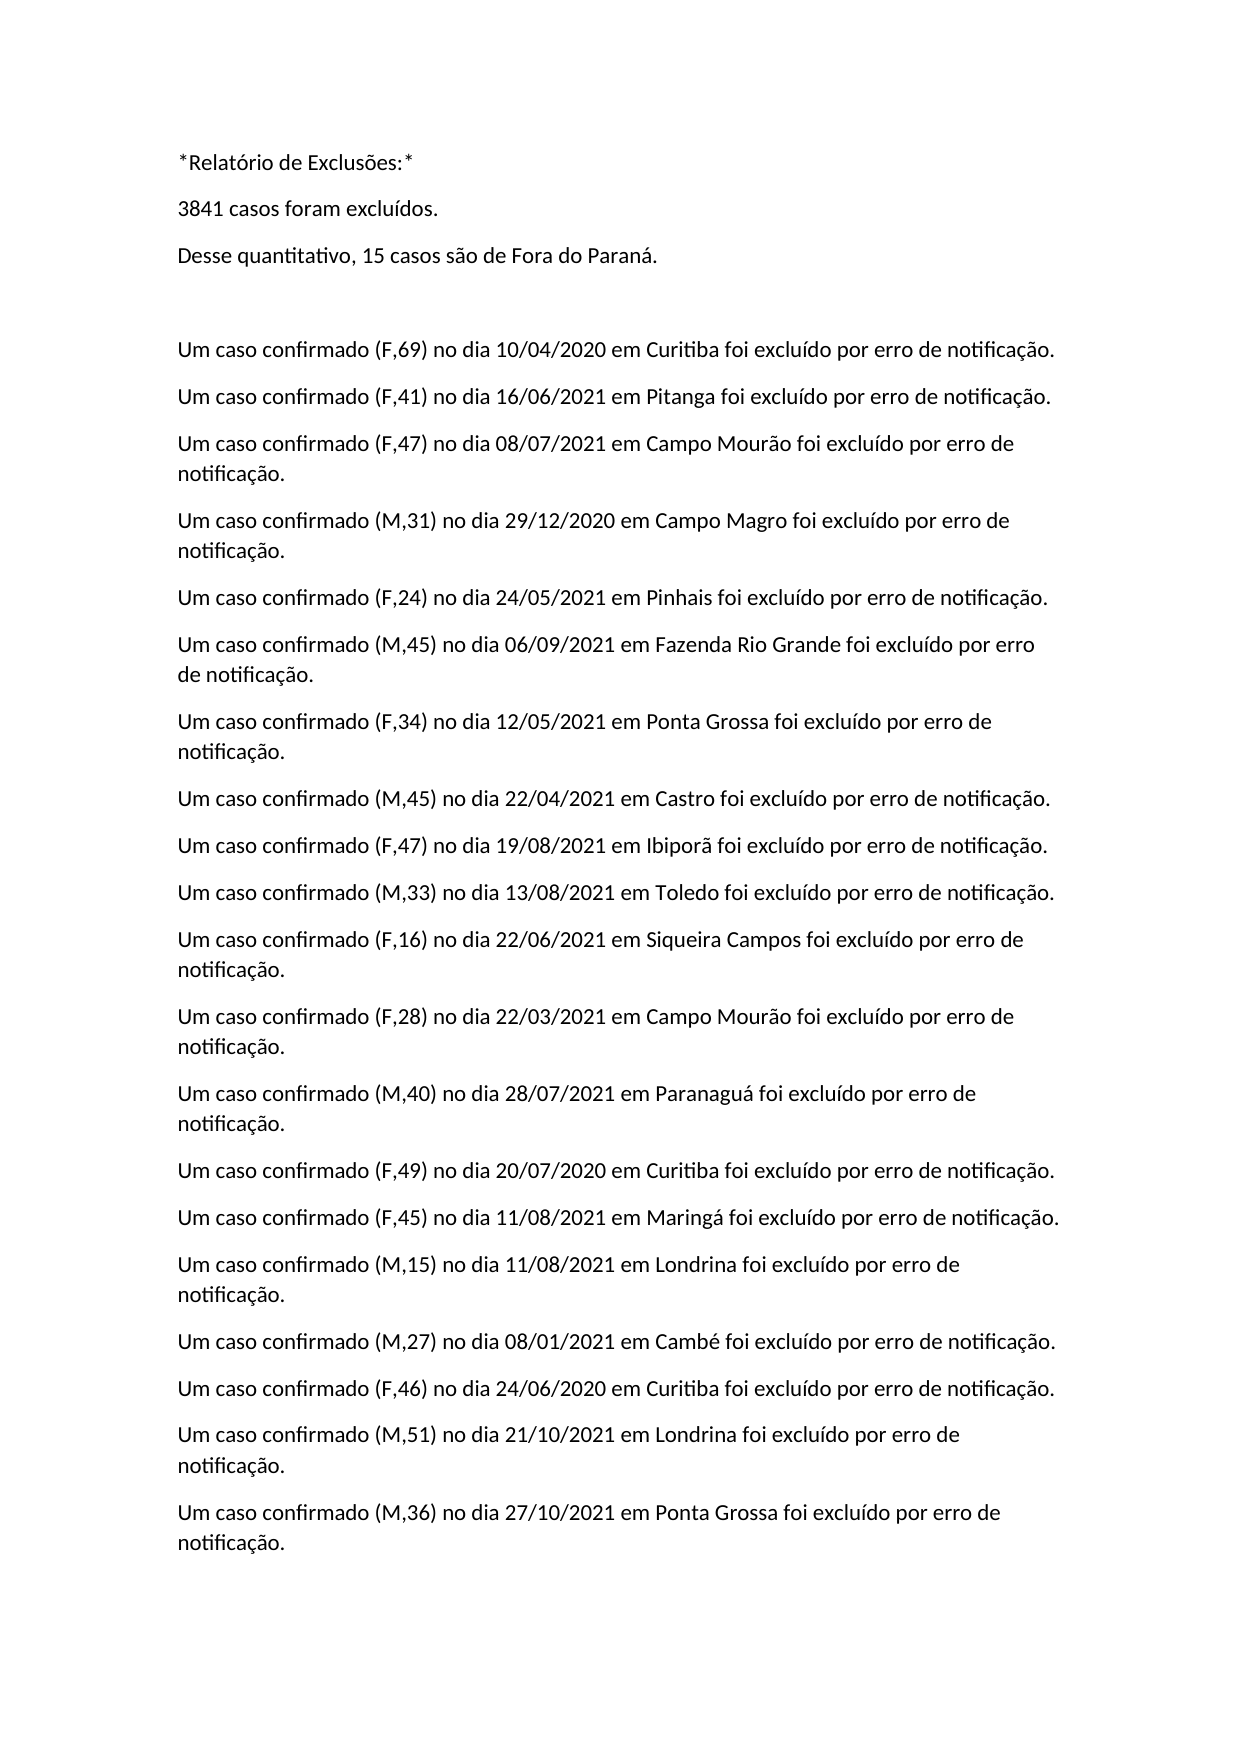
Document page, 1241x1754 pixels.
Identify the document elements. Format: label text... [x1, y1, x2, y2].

text Um caso confirmado (M,27) no dia 08/01/2021 em Cambé foi excluído por erro de notificação. [177, 1327, 1063, 1355]
text Um caso confirmado (M,15) no dia 11/08/2021 em Londrina foi excluído por erro de notificação. [177, 1250, 1063, 1308]
text 3841 casos foram excluídos. [177, 194, 1063, 222]
text Um caso confirmado (M,40) no dia 28/07/2021 em Paranaguá foi excluído por erro de notificação. [177, 1079, 1063, 1137]
text Um caso confirmado (F,34) no dia 12/05/2021 em Ponta Grossa foi excluído por erro de notificação. [177, 707, 1063, 765]
text Um caso confirmado (F,45) no dia 11/08/2021 em Maringá foi excluído por erro de notificação. [177, 1203, 1063, 1231]
text Um caso confirmado (F,24) no dia 24/05/2021 em Pinhais foi excluído por erro de notificação. [177, 583, 1063, 611]
text Um caso confirmado (F,16) no dia 22/06/2021 em Siqueira Campos foi excluído por erro de notificação. [177, 925, 1063, 983]
text Um caso confirmado (F,41) no dia 16/06/2021 em Pitanga foi excluído por erro de notificação. [177, 382, 1063, 410]
text Um caso confirmado (F,47) no dia 08/07/2021 em Campo Mourão foi excluído por erro de notificação. [177, 429, 1063, 487]
text Um caso confirmado (F,69) no dia 10/04/2020 em Curitiba foi excluído por erro de notificação. [177, 335, 1063, 363]
text *Relatório de Exclusões:* [177, 148, 1063, 176]
text Um caso confirmado (F,47) no dia 19/08/2021 em Ibiporã foi excluído por erro de notificação. [177, 831, 1063, 859]
text Um caso confirmado (M,51) no dia 21/10/2021 em Londrina foi excluído por erro de notificação. [177, 1421, 1063, 1479]
text Um caso confirmado (F,46) no dia 24/06/2020 em Curitiba foi excluído por erro de notificação. [177, 1374, 1063, 1402]
text Um caso confirmado (M,36) no dia 27/10/2021 em Ponta Grossa foi excluído por erro de notificação. [177, 1498, 1063, 1556]
text Desse quantitativo, 15 casos são de Fora do Paraná. [177, 241, 1063, 269]
text Um caso confirmado (F,28) no dia 22/03/2021 em Campo Mourão foi excluído por erro de notificação. [177, 1002, 1063, 1060]
text Um caso confirmado (M,45) no dia 06/09/2021 em Fazenda Rio Grande foi excluído por erro de notificação. [177, 630, 1063, 688]
text Um caso confirmado (F,49) no dia 20/07/2020 em Curitiba foi excluído por erro de notificação. [177, 1156, 1063, 1184]
text Um caso confirmado (M,33) no dia 13/08/2021 em Toledo foi excluído por erro de notificação. [177, 878, 1063, 906]
text Um caso confirmado (M,31) no dia 29/12/2020 em Campo Magro foi excluído por erro de notificação. [177, 506, 1063, 564]
text Um caso confirmado (M,45) no dia 22/04/2021 em Castro foi excluído por erro de notificação. [177, 784, 1063, 812]
